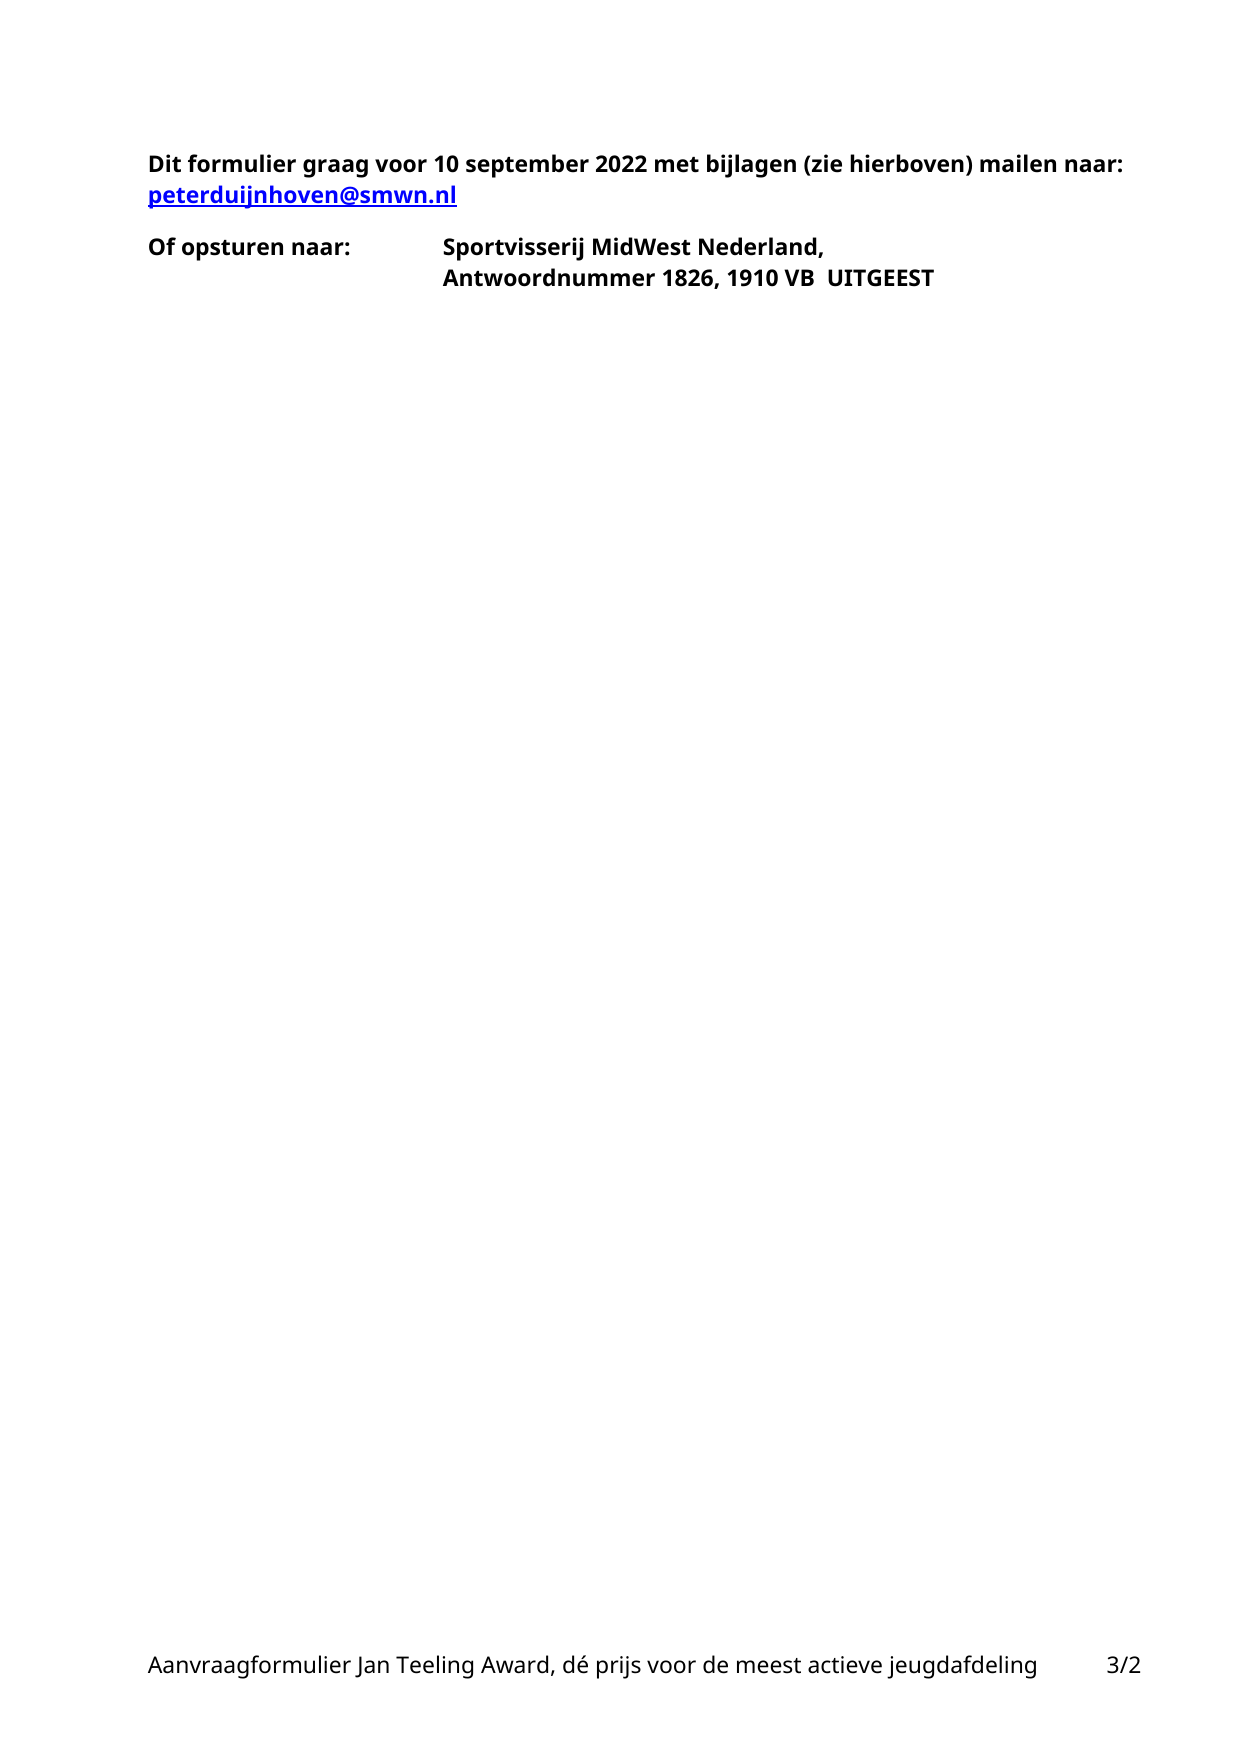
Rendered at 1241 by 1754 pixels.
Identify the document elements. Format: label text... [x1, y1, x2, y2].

text Dit formulier graag voor 10 september 2022 met bijlagen (zie hierboven) mailen naar: peterduijnhoven@smwn.nl [148, 148, 1163, 210]
text Of opsturen naar: Sportvisserij MidWest Nederland, Antwoordnummer 1826, 1910 VB UITGEEST [148, 231, 1163, 293]
